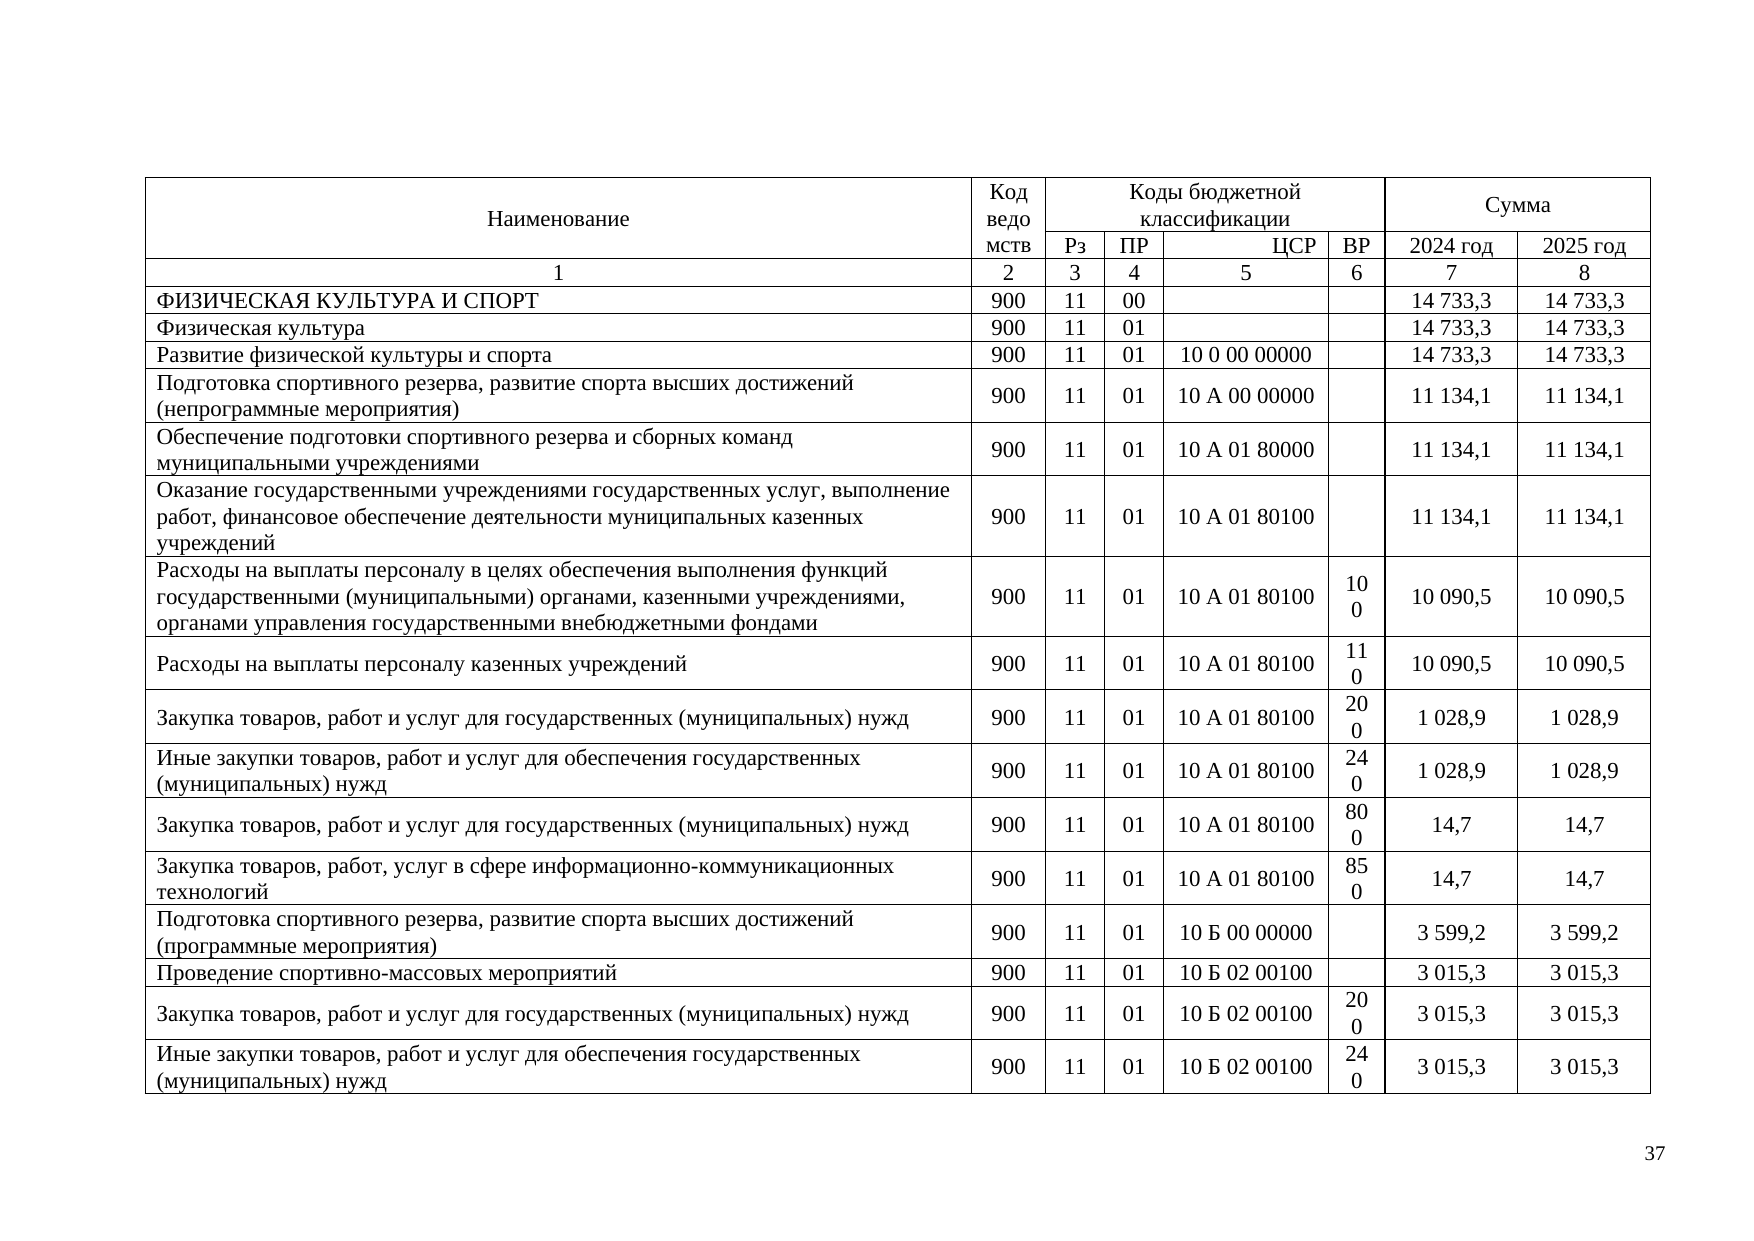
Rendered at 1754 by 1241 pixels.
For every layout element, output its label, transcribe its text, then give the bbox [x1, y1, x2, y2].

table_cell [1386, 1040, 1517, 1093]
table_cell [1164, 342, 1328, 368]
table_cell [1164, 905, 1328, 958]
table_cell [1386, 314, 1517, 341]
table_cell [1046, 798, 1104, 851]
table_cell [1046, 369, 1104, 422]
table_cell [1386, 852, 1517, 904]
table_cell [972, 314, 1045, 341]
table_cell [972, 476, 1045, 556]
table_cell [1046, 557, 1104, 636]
table_cell 1 [146, 259, 971, 286]
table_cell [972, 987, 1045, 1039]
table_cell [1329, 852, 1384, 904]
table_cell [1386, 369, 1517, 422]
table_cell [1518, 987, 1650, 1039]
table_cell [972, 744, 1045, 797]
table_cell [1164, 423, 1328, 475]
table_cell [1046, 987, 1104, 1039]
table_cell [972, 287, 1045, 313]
table_cell ВР [1329, 232, 1384, 258]
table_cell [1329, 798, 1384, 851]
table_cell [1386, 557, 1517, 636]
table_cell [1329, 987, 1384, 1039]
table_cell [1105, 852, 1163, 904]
table_cell 7 [1386, 259, 1517, 286]
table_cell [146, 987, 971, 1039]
table_header Код ведомства [972, 178, 1045, 258]
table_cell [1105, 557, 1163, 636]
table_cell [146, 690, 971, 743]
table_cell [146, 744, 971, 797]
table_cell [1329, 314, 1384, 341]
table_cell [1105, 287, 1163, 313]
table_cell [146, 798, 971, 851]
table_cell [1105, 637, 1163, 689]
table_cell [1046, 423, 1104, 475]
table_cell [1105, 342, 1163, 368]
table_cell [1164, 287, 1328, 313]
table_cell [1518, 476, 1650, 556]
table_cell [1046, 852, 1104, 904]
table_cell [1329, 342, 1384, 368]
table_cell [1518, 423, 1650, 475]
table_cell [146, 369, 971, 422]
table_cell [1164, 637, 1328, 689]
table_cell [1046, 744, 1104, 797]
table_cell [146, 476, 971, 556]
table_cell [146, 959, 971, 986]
table_cell 2025 год [1518, 232, 1650, 258]
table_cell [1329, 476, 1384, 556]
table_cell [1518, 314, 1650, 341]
table_cell 2024 год [1386, 232, 1517, 258]
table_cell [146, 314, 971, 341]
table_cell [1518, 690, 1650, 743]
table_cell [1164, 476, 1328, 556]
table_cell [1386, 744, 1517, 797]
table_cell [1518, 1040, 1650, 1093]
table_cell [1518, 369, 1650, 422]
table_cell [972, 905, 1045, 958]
table_cell 2 [972, 259, 1045, 286]
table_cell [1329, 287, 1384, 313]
table_cell ЦСР [1164, 232, 1328, 258]
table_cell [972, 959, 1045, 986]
table_cell 5 [1164, 259, 1328, 286]
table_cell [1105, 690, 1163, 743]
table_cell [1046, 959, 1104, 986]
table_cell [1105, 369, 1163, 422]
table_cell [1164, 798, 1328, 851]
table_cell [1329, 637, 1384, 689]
table_cell 8 [1518, 259, 1650, 286]
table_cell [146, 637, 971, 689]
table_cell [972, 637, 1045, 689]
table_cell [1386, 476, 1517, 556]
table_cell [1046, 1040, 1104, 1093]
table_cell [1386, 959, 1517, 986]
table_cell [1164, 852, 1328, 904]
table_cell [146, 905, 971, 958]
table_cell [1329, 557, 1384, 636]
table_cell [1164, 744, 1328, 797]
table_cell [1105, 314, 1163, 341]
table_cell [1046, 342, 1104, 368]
table_cell 4 [1105, 259, 1163, 286]
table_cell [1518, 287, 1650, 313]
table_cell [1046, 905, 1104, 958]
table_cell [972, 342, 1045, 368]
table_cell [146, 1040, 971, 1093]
table_cell Рз [1046, 232, 1104, 258]
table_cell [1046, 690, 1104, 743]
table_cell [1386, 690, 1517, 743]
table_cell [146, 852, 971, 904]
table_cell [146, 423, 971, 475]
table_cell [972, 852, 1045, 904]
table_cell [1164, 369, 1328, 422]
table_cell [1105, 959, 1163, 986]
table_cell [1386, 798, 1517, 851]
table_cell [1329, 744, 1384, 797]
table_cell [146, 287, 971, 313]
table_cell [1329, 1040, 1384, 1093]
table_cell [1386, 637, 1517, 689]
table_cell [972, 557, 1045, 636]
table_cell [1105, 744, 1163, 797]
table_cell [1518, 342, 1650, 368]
table_cell ПР [1105, 232, 1163, 258]
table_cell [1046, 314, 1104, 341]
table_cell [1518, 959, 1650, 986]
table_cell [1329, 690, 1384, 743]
table_header Сумма [1386, 178, 1650, 231]
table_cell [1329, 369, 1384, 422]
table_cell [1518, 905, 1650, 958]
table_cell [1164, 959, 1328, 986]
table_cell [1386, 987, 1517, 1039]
table_cell 3 [1046, 259, 1104, 286]
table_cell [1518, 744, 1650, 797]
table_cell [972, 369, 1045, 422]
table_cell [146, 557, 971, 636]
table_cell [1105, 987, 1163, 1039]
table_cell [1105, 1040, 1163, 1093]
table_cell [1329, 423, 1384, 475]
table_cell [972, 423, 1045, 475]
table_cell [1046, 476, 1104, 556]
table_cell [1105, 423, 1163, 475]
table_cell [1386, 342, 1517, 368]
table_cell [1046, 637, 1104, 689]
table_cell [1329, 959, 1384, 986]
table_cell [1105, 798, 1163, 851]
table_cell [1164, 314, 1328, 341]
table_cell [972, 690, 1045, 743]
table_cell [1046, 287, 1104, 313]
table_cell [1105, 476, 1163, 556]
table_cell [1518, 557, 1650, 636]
table_header Наименование [146, 178, 971, 258]
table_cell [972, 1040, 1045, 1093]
table_header Коды бюджетной классификации [1046, 178, 1384, 231]
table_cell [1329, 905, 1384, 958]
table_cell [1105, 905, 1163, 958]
table_cell 6 [1329, 259, 1384, 286]
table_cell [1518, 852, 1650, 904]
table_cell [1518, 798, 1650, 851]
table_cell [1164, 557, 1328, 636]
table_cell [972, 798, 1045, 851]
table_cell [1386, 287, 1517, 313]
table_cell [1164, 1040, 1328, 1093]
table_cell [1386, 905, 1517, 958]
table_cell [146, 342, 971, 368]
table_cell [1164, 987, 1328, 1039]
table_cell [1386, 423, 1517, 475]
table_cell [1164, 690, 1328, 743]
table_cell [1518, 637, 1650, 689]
